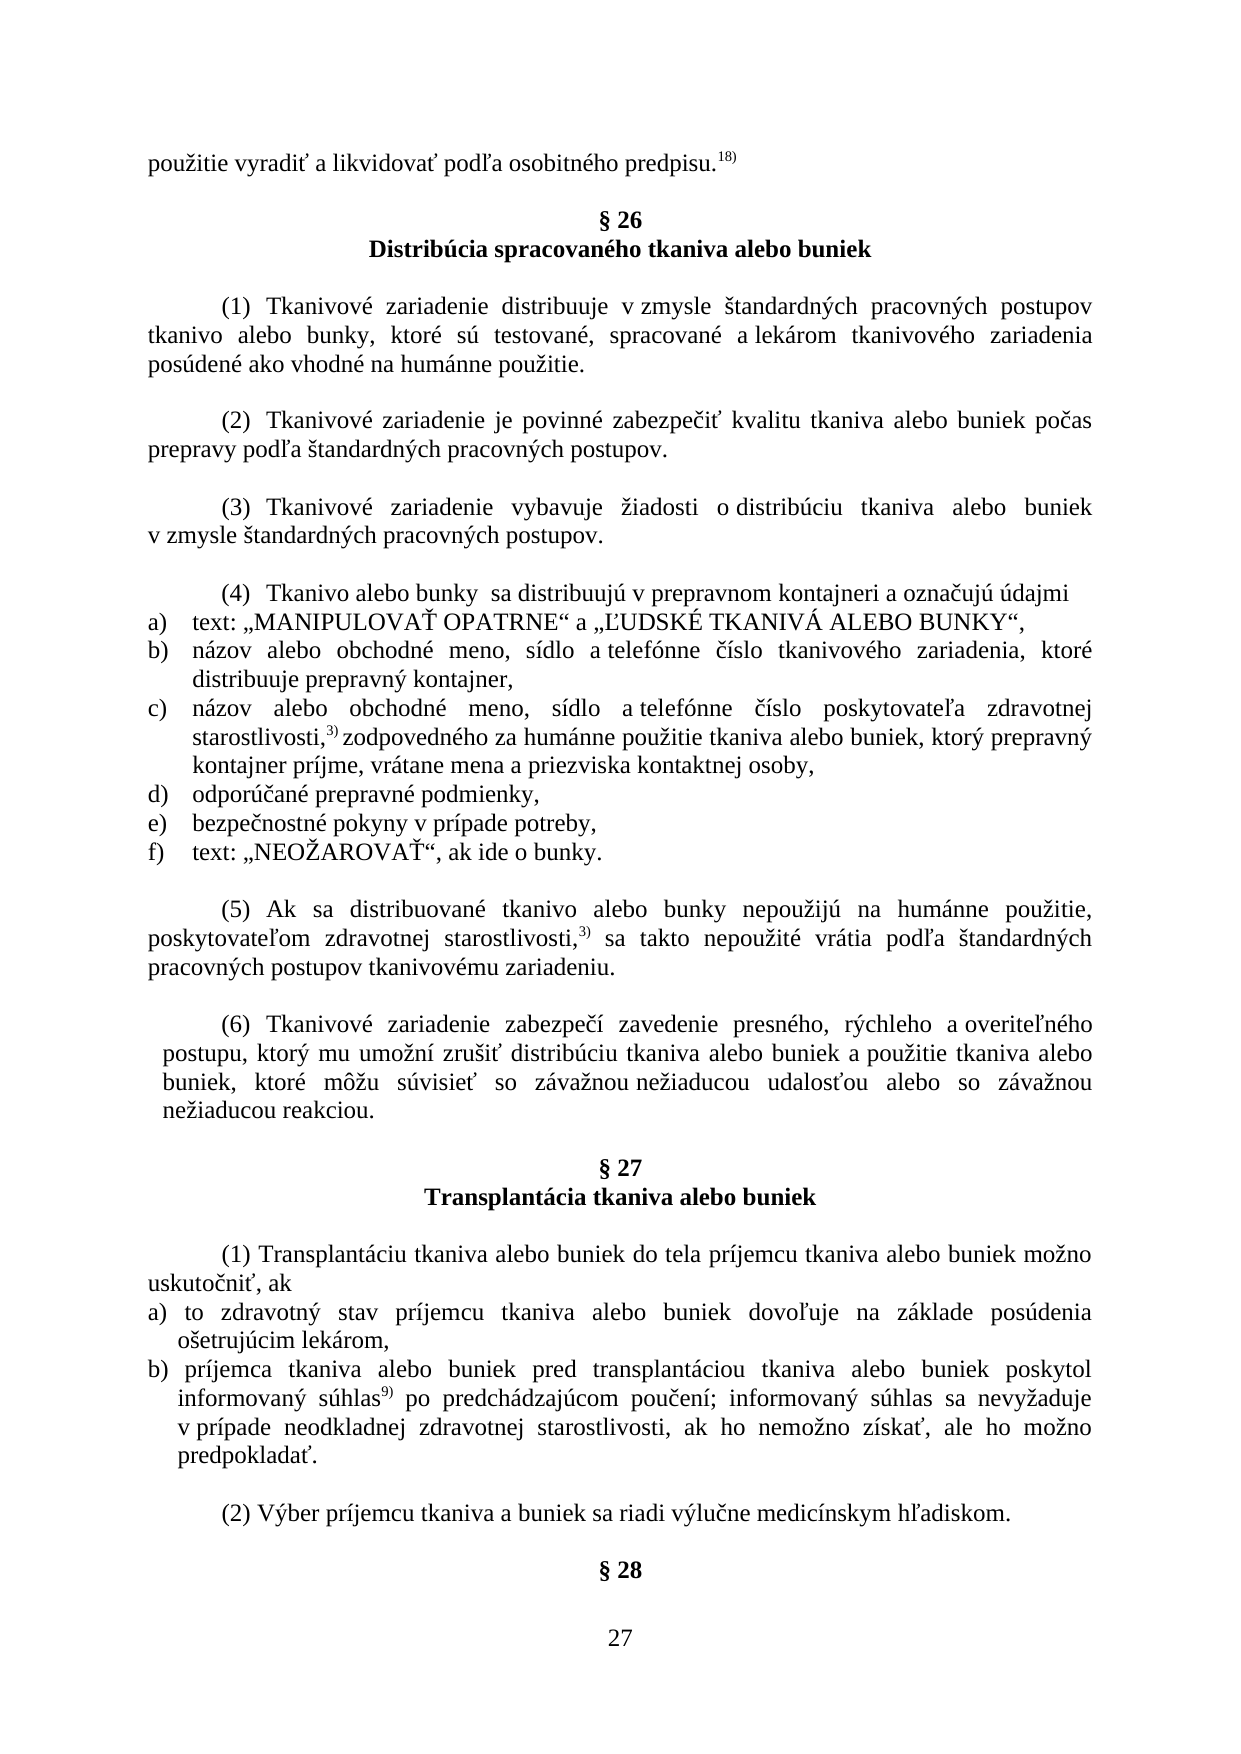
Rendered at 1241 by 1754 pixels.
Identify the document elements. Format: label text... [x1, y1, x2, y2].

text a) to zdravotný stav príjemcu tkaniva alebo buniek dovoľuje na základe posúdenia ošetrujúcim lekárom, [148, 1297, 1093, 1354]
text § 28 [148, 1556, 1093, 1584]
text § 26 [148, 205, 1093, 234]
list Ak sa distribuované tkanivo alebo bunky nepoužijú na humánne použitie, poskytovateľom zdravotnej starostlivosti,3) sa takto nepoužité vrátia podľa štandardných pracovných postupov tkanivovému zariadeniu. [148, 894, 1093, 981]
list text: „NEOŽAROVAŤ“, ak ide o bunky. [148, 837, 1093, 866]
list Tkanivové zariadenie distribuuje v zmysle štandardných pracovných postupov tkanivo alebo bunky, ktoré sú testované, spracované a lekárom tkanivového zariadenia posúdené ako vhodné na humánne použitie. [148, 291, 1093, 378]
list Tkanivové zariadenie zabezpečí zavedenie presného, rýchleho a overiteľného postupu, ktorý mu umožní zrušiť distribúciu tkaniva alebo buniek a použitie tkaniva alebo buniek, ktoré môžu súvisieť so závažnou nežiaducou udalosťou alebo so závažnou nežiaducou reakciou. [162, 1009, 1093, 1124]
text § 27 [148, 1153, 1093, 1182]
list názov alebo obchodné meno, sídlo a telefónne číslo tkanivového zariadenia, ktoré distribuuje prepravný kontajner, [148, 636, 1093, 693]
list odporúčané prepravné podmienky, [148, 779, 1093, 808]
list Tkanivo alebo bunky sa distribuujú v prepravnom kontajneri a označujú údajmi [162, 578, 1093, 607]
text b) príjemca tkaniva alebo buniek pred transplantáciou tkaniva alebo buniek poskytol informovaný súhlas9) po predchádzajúcom poučení; informovaný súhlas sa nevyžaduje v prípade neodkladnej zdravotnej starostlivosti, ak ho nemožno získať, ale ho možno predpokladať. [148, 1354, 1093, 1469]
list Tkanivové zariadenie vybavuje žiadosti o distribúciu tkaniva alebo buniek v zmysle štandardných pracovných postupov. [148, 492, 1093, 549]
list text: „MANIPULOVAŤ OPATRNE“ a „ĽUDSKÉ TKANIVÁ ALEBO BUNKY“, [148, 607, 1093, 636]
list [148, 148, 1093, 176]
text (1) Transplantáciu tkaniva alebo buniek do tela príjemcu tkaniva alebo buniek možno uskutočniť, ak [148, 1239, 1093, 1297]
list Tkanivové zariadenie je povinné zabezpečiť kvalitu tkaniva alebo buniek počas prepravy podľa štandardných pracovných postupov. [148, 406, 1093, 463]
text Distribúcia spracovaného tkaniva alebo buniek [148, 234, 1093, 263]
list názov alebo obchodné meno, sídlo a telefónne číslo poskytovateľa zdravotnej starostlivosti,3) zodpovedného za humánne použitie tkaniva alebo buniek, ktorý prepravný kontajner príjme, vrátane mena a priezviska kontaktnej osoby, [148, 693, 1093, 779]
list bezpečnostné pokyny v prípade potreby, [148, 808, 1093, 837]
text (2) Výber príjemcu tkaniva a buniek sa riadi výlučne medicínskym hľadiskom. [148, 1498, 1093, 1527]
text Transplantácia tkaniva alebo buniek [148, 1182, 1093, 1211]
